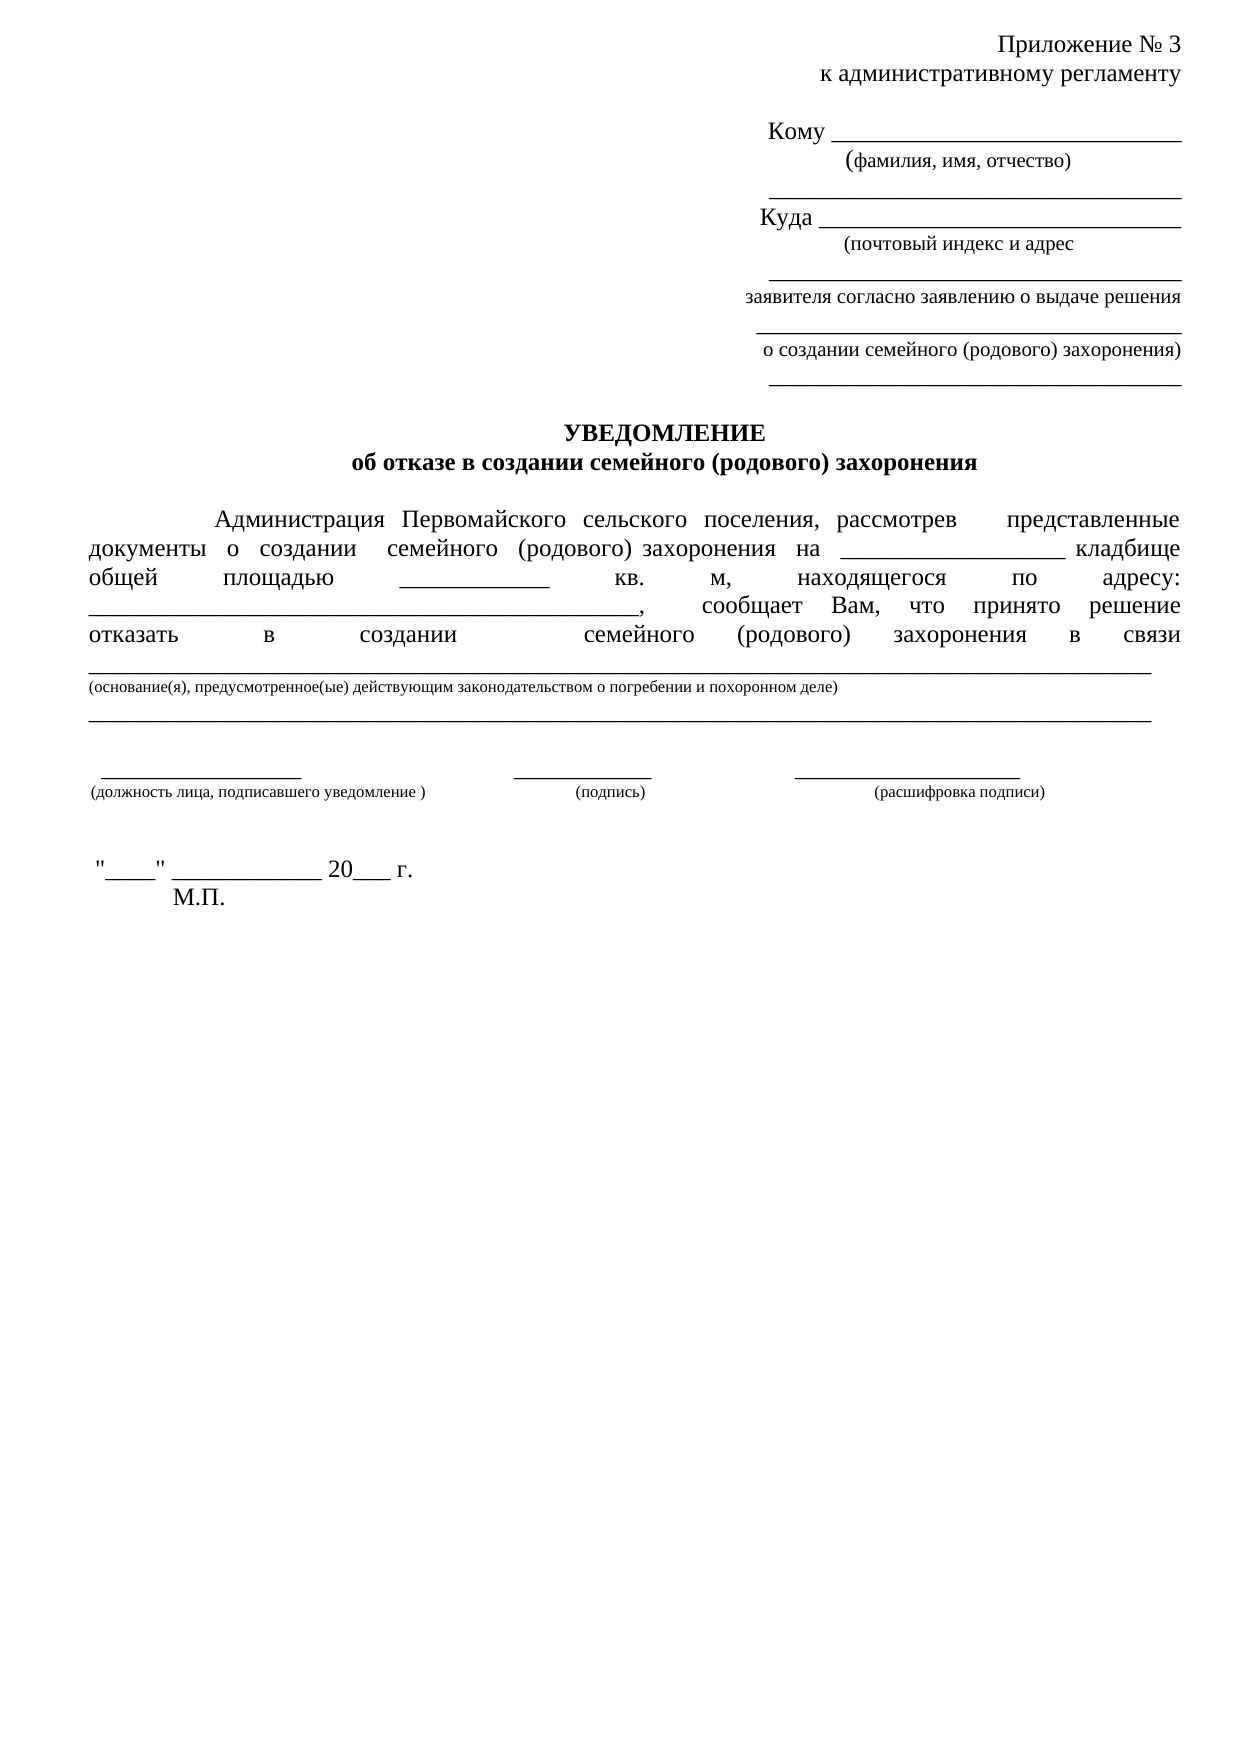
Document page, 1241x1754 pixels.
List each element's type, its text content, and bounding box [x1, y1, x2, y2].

text к административному регламенту [89, 58, 1181, 87]
text УВЕДОМЛЕНИЕ [89, 418, 1181, 447]
text заявителя согласно заявлению о выдаче решения [89, 284, 1181, 308]
text __________________________________ [89, 308, 1181, 336]
text ________________ ___________ __________________ [89, 753, 1181, 782]
text Администрация Первомайского сельского поселения, рассмотрев представленные документы о создании семейного (родового) захоронения на __________________ кладбище общей площадью ____________ кв. м, находящегося по адресу: ____________________________________________, сообщает Вам, что принято решение отказать в создании семейного (родового) захоронения в связи _____________________________________________________________________________________ (основание(я), предусмотренное(ые) действующим законодательством о погребении и похоронном деле) [89, 504, 1181, 696]
text _________________________________ [89, 173, 1181, 202]
text (почтовый индекс и адрес [89, 231, 1181, 255]
text "____" ____________ 20___ г. [89, 854, 1181, 882]
text (фамилия, имя, отчество) [89, 144, 1181, 173]
text М.П. [89, 882, 1181, 911]
text _________________________________ [89, 255, 1181, 284]
text (должность лица, подписавшего уведомление ) (подпись) (расшифровка подписи) [74, 782, 1181, 801]
text _________________________________ [89, 361, 1181, 389]
text Приложение № 3 [89, 29, 1181, 58]
text об отказе в создании семейного (родового) захоронения [89, 447, 1181, 476]
text о создании семейного (родового) захоронения) [89, 336, 1181, 361]
text Кому ____________________________ [89, 116, 1181, 144]
text _____________________________________________________________________________________ [89, 696, 1181, 725]
text Куда _____________________________ [89, 202, 1181, 231]
